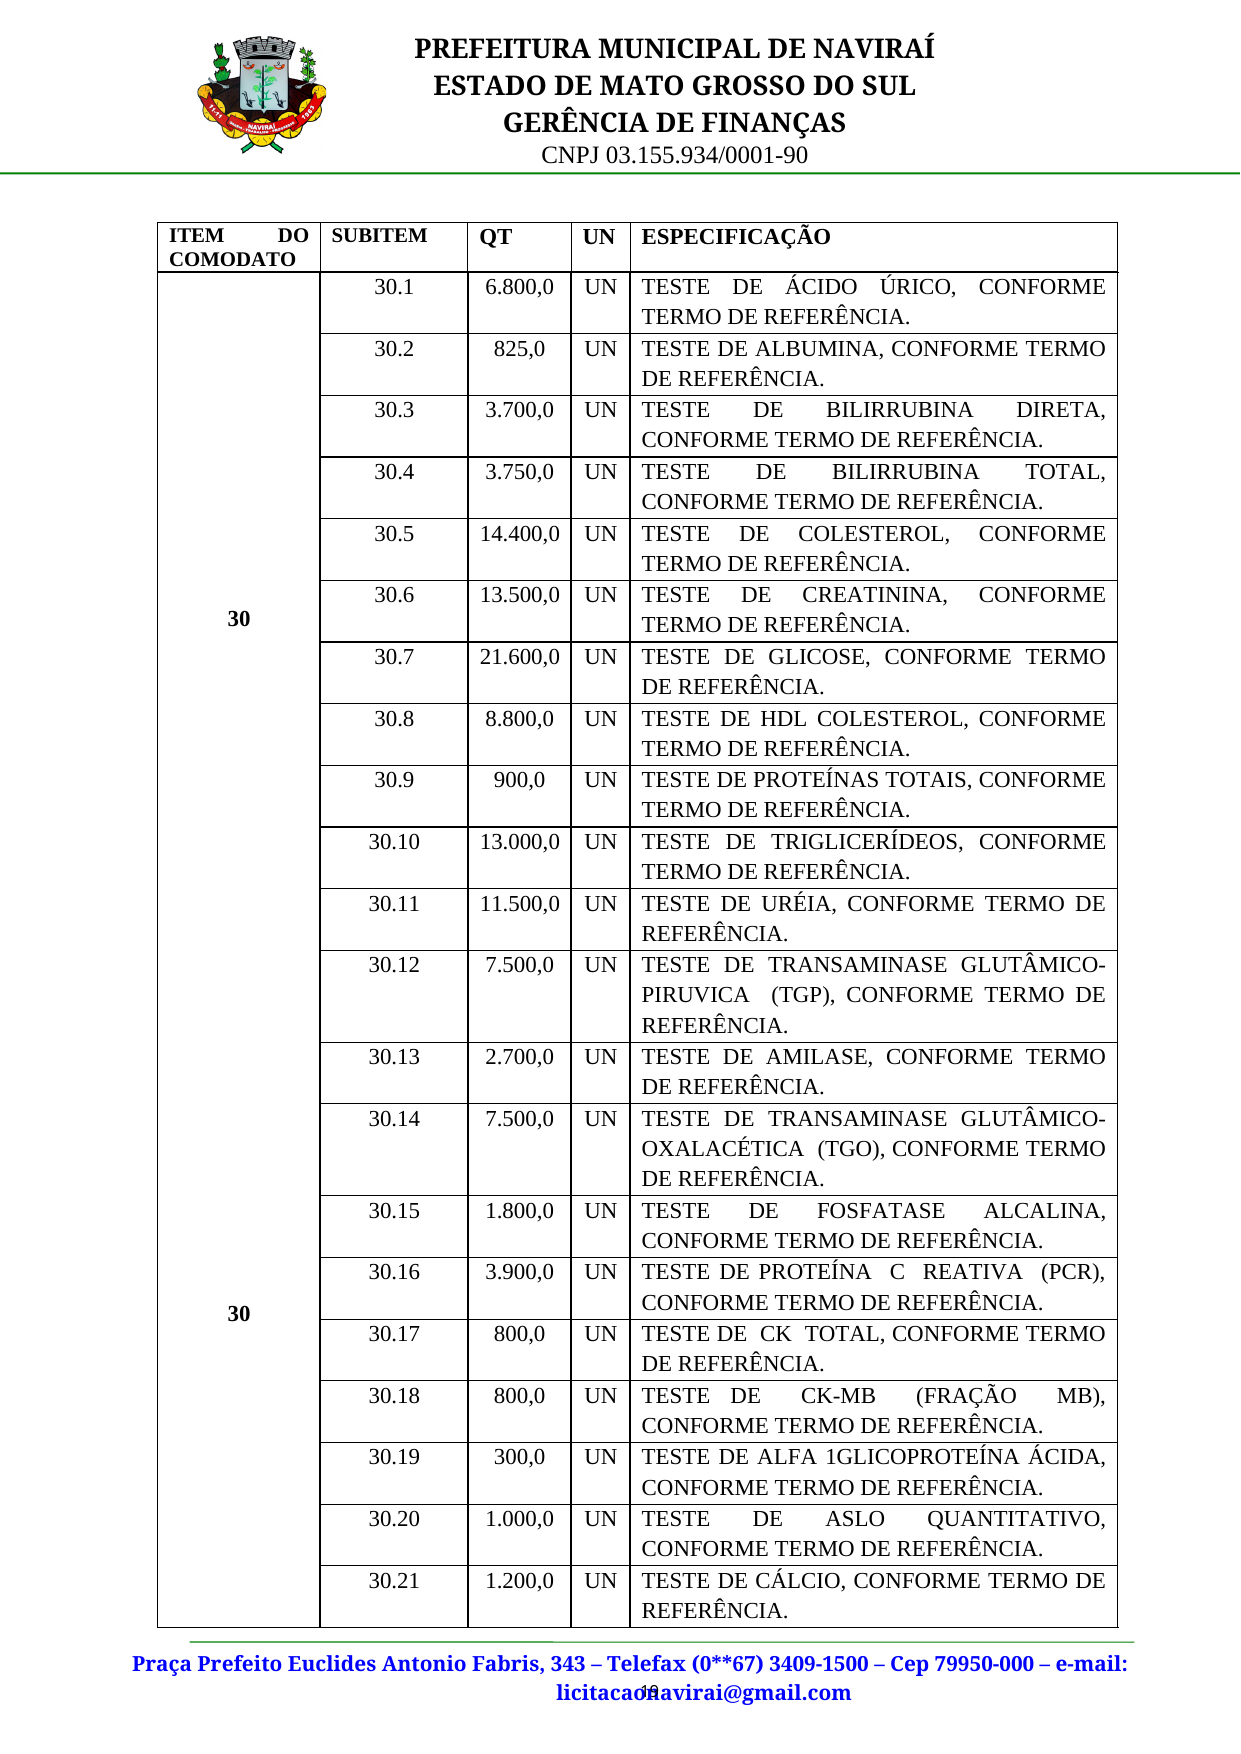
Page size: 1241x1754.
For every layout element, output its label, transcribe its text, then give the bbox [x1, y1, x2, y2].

table_cell 30.3 [321, 396, 467, 456]
table_cell UN [572, 581, 629, 641]
table_cell 30.19 [321, 1443, 467, 1503]
table_cell 8.800,0 [469, 704, 570, 765]
table_header UN [572, 223, 630, 271]
table_cell TESTE DE FOSFATASE ALCALINA, CONFORME TERMO DE REFERÊNCIA. [631, 1196, 1117, 1257]
table_cell 3.700,0 [469, 396, 570, 456]
table_cell 7.500,0 [469, 1104, 570, 1195]
table_cell 825,0 [469, 334, 570, 395]
table_cell TESTE DE TRIGLICERÍDEOS, CONFORME TERMO DE REFERÊNCIA. [631, 828, 1117, 888]
table_cell 21.600,0 [469, 643, 570, 703]
table_cell 1.800,0 [469, 1196, 570, 1257]
table_cell 30.13 [321, 1043, 467, 1103]
table_header SUBITEM [321, 223, 467, 271]
table_header QT [468, 223, 571, 271]
table_cell 1.000,0 [469, 1505, 570, 1565]
table_cell TESTE DE HDL COLESTEROL, CONFORME TERMO DE REFERÊNCIA. [631, 704, 1117, 765]
table_cell TESTE DE TRANSAMINASE GLUTÂMICO-PIRUVICA (TGP), CONFORME TERMO DE REFERÊNCIA. [631, 951, 1117, 1042]
table_cell 900,0 [469, 766, 570, 826]
table_cell UN [572, 334, 629, 395]
table_cell TESTE DE TRANSAMINASE GLUTÂMICO-OXALACÉTICA (TGO), CONFORME TERMO DE REFERÊNCIA. [631, 1104, 1117, 1195]
table_cell 30.14 [321, 1104, 467, 1195]
table_cell TESTE DE CÁLCIO, CONFORME TERMO DE REFERÊNCIA. [631, 1566, 1117, 1627]
table_cell TESTE DE COLESTEROL, CONFORME TERMO DE REFERÊNCIA. [631, 519, 1117, 580]
table_cell 14.400,0 [469, 519, 570, 580]
table_header ESPECIFICAÇÃO [631, 223, 1117, 271]
table_cell 2.700,0 [469, 1043, 570, 1103]
table_cell 30.6 [321, 581, 467, 641]
table_cell UN [572, 1320, 629, 1380]
table_cell 30.20 [321, 1505, 467, 1565]
table_cell 30.9 [321, 766, 467, 826]
table_cell TESTE DE PROTEÍNA C REATIVA (PCR), CONFORME TERMO DE REFERÊNCIA. [631, 1258, 1117, 1318]
table_cell 800,0 [469, 1381, 570, 1442]
table_cell TESTE DE ALFA 1GLICOPROTEÍNA ÁCIDA, CONFORME TERMO DE REFERÊNCIA. [631, 1443, 1117, 1503]
table_cell 30.18 [321, 1381, 467, 1442]
table_cell 13.000,0 [469, 828, 570, 888]
table_cell TESTE DE ASLO QUANTITATIVO, CONFORME TERMO DE REFERÊNCIA. [631, 1505, 1117, 1565]
table_cell 30.4 [321, 458, 467, 518]
table_cell TESTE DE PROTEÍNAS TOTAIS, CONFORME TERMO DE REFERÊNCIA. [631, 766, 1117, 826]
table_cell TESTE DE BILIRRUBINA TOTAL, CONFORME TERMO DE REFERÊNCIA. [631, 458, 1117, 518]
table_cell 800,0 [469, 1320, 570, 1380]
table_cell UN [572, 704, 629, 765]
table_cell UN [572, 1196, 629, 1257]
table_header ITEM DO COMODATO [158, 223, 320, 271]
table_cell 1.200,0 [469, 1566, 570, 1627]
table_cell 30.16 [321, 1258, 467, 1318]
table_cell TESTE DE URÉIA, CONFORME TERMO DE REFERÊNCIA. [631, 889, 1117, 950]
table_cell UN [572, 519, 629, 580]
table_cell 300,0 [469, 1443, 570, 1503]
table_cell 30.15 [321, 1196, 467, 1257]
table_cell UN [572, 1443, 629, 1503]
table_cell 30.12 [321, 951, 467, 1042]
table_cell 30.10 [321, 828, 467, 888]
table_cell UN [572, 889, 629, 950]
table_cell UN [572, 1258, 629, 1318]
table_header UN [572, 273, 629, 333]
table_cell TESTE DE GLICOSE, CONFORME TERMO DE REFERÊNCIA. [631, 643, 1117, 703]
table_cell 3.750,0 [469, 458, 570, 518]
table_cell TESTE DE CREATININA, CONFORME TERMO DE REFERÊNCIA. [631, 581, 1117, 641]
table_cell TESTE DE AMILASE, CONFORME TERMO DE REFERÊNCIA. [631, 1043, 1117, 1103]
picture [197, 36, 327, 154]
table_cell UN [572, 766, 629, 826]
table_cell TESTE DE CK-MB (FRAÇÃO MB), CONFORME TERMO DE REFERÊNCIA. [631, 1381, 1117, 1442]
table_cell UN [572, 458, 629, 518]
table_header 30.1 [321, 273, 467, 333]
table_cell 11.500,0 [469, 889, 570, 950]
table_cell 30.2 [321, 334, 467, 395]
table_cell 30.5 [321, 519, 467, 580]
table_header 30 30 [158, 273, 319, 1627]
table_cell TESTE DE CK TOTAL, CONFORME TERMO DE REFERÊNCIA. [631, 1320, 1117, 1380]
table_cell UN [572, 828, 629, 888]
table_cell UN [572, 1104, 629, 1195]
table_cell 3.900,0 [469, 1258, 570, 1318]
table_cell TESTE DE ALBUMINA, CONFORME TERMO DE REFERÊNCIA. [631, 334, 1117, 395]
table_header 6.800,0 [469, 273, 570, 333]
table_cell 30.11 [321, 889, 467, 950]
table_cell 13.500,0 [469, 581, 570, 641]
table_cell 30.21 [321, 1566, 467, 1627]
table_cell TESTE DE BILIRRUBINA DIRETA, CONFORME TERMO DE REFERÊNCIA. [631, 396, 1117, 456]
table_cell 30.8 [321, 704, 467, 765]
table_cell 30.7 [321, 643, 467, 703]
table_cell UN [572, 643, 629, 703]
table_cell 30.17 [321, 1320, 467, 1380]
table_cell UN [572, 1566, 629, 1627]
table_cell 7.500,0 [469, 951, 570, 1042]
table_cell UN [572, 1043, 629, 1103]
table_header TESTE DE ÁCIDO ÚRICO, CONFORME TERMO DE REFERÊNCIA. [631, 273, 1117, 333]
table_cell UN [572, 1505, 629, 1565]
table_cell UN [572, 951, 629, 1042]
table_cell UN [572, 1381, 629, 1442]
table_cell UN [572, 396, 629, 456]
